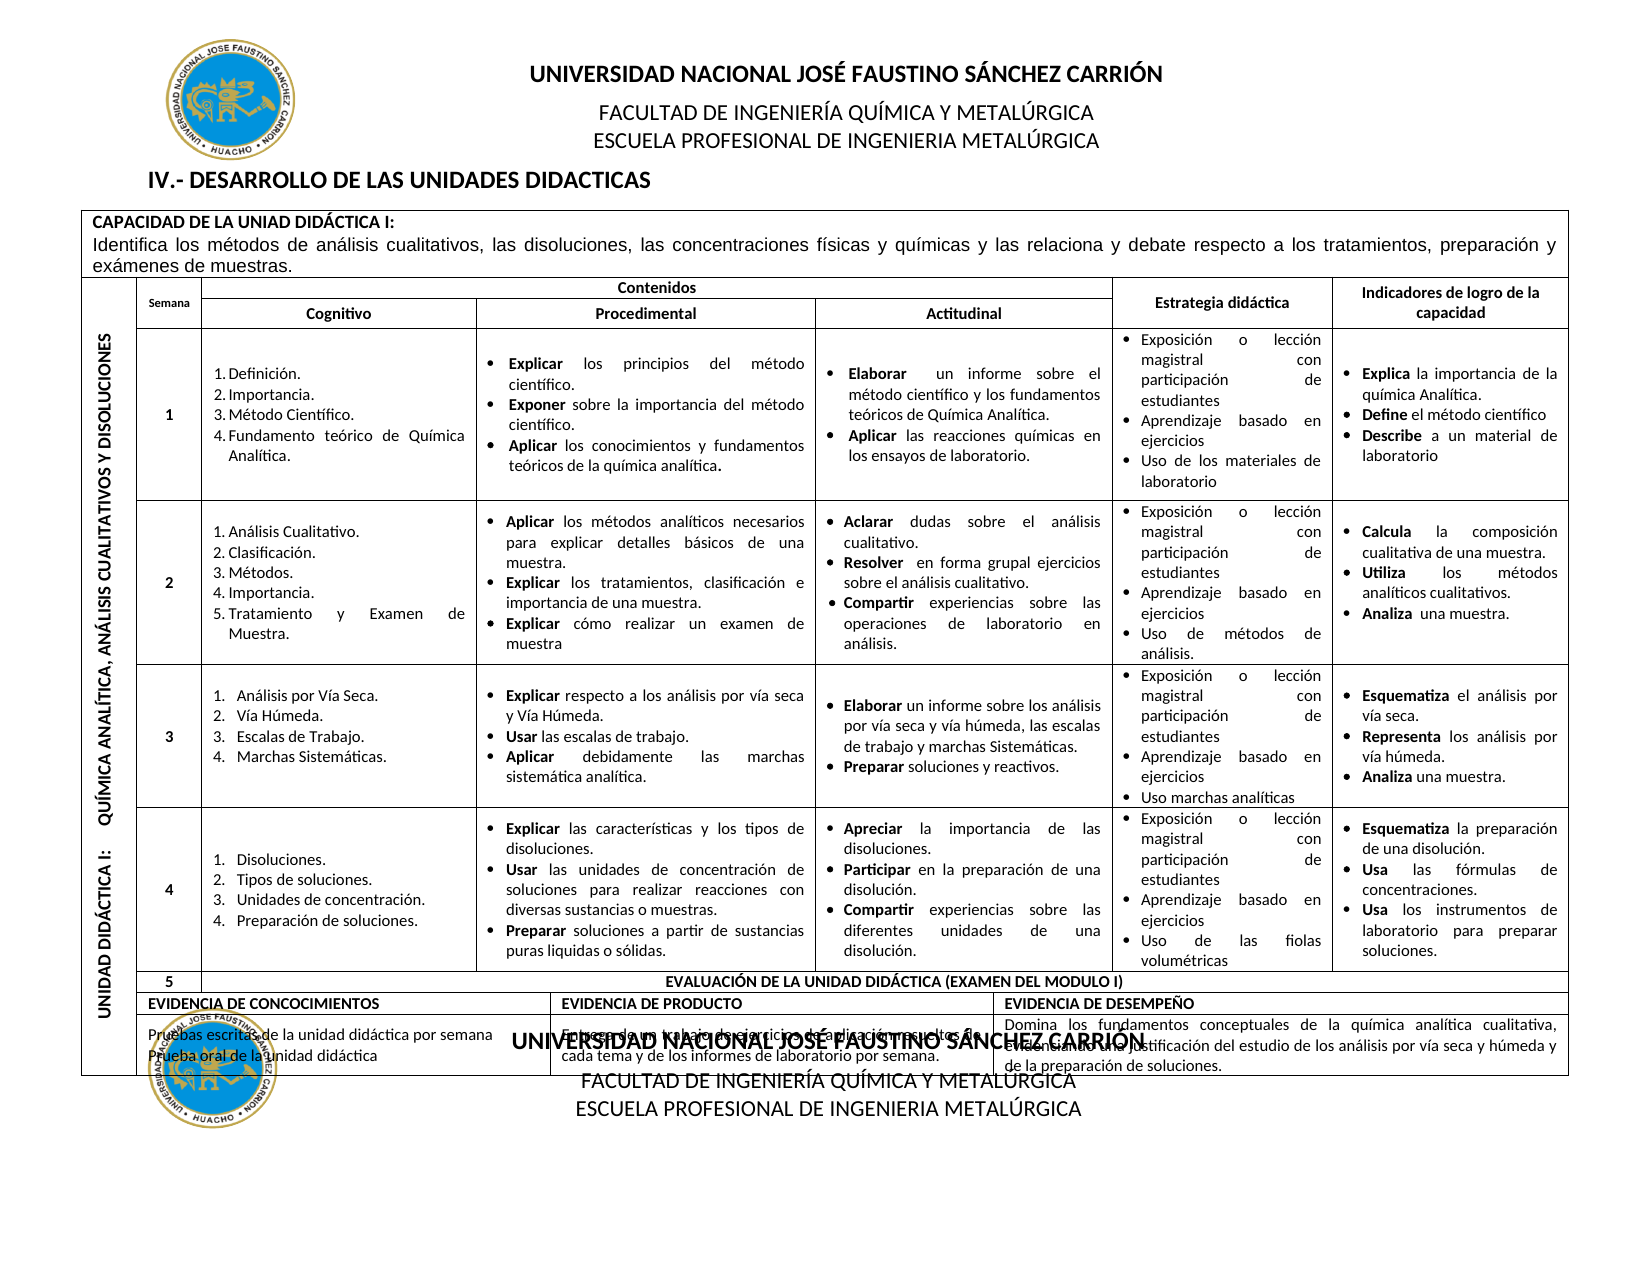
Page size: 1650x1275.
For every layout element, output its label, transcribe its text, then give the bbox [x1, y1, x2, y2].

table_cell Aclarar dudas sobre el análisis cualitativo. Resolver en forma grupal ejercicios sobre el análisis cualitativo. Compartir experiencias sobre las operaciones de laboratorio en análisis. [816, 501, 1112, 664]
table_cell Exposición o lección magistral con participación de estudiantes Aprendizaje basado en ejercicios Uso marchas analíticas [1113, 665, 1332, 807]
table_cell 1 [137, 329, 201, 500]
text IV.- DESARROLLO DE LAS UNIDADES DIDACTICAS [148, 164, 1502, 194]
table_cell Elaborar un informe sobre los análisis por vía seca y vía húmeda, las escalas de trabajo y marchas Sistemáticas. Preparar soluciones y reactivos. [816, 665, 1112, 807]
table_cell Pruebas escritas de la unidad didáctica por semana Prueba oral de la unidad didáctica [137, 1015, 550, 1075]
table_cell Exposición o lección magistral con participación de estudiantes Aprendizaje basado en ejercicios Uso de las fiolas volumétricas [1113, 808, 1332, 971]
table_cell Esquematiza el análisis por vía seca. Representa los análisis por vía húmeda. Analiza una muestra. [1333, 665, 1568, 807]
table_cell Exposición o lección magistral con participación de estudiantes Aprendizaje basado en ejercicios Uso de métodos de análisis. [1113, 501, 1332, 664]
picture [184, 1076, 194, 1088]
table_cell EVALUACIÓN DE LA UNIDAD DIDÁCTICA (EXAMEN DEL MODULO I) [202, 972, 1568, 992]
table_cell 2 [137, 501, 201, 664]
table_cell 5 [137, 972, 201, 992]
table_cell UNIDAD DIDÁCTICA I: QUÍMICA ANALÍTICA, ANÁLISIS CUALITATIVOS Y DISOLUCIONES [82, 278, 136, 1075]
table_cell Contenidos [202, 278, 1112, 298]
table_cell Procedimental [477, 299, 815, 328]
table_cell Aplicar los métodos analíticos necesarios para explicar detalles básicos de una muestra. Explicar los tratamientos, clasificación e importancia de una muestra. Explicar cómo realizar un examen de muestra [477, 501, 815, 664]
table_cell 4 [137, 808, 201, 971]
table_cell EVIDENCIA DE CONCOCIMIENTOS [137, 993, 550, 1013]
table_cell Explicar respecto a los análisis por vía seca y Vía Húmeda. Usar las escalas de trabajo. Aplicar debidamente las marchas sistemática analítica. [477, 665, 815, 807]
table_cell EVIDENCIA DE DESEMPEÑO [994, 993, 1568, 1013]
table_cell Indicadores de logro de la capacidad [1333, 278, 1568, 328]
picture [220, 1076, 243, 1084]
table_cell Análisis Cualitativo. Clasificación. Métodos. Importancia. Tratamiento y Examen de Muestra. [202, 501, 476, 664]
table_cell Definición. Importancia. Método Científico. Fundamento teórico de Química Analítica. [202, 329, 476, 500]
table_cell Apreciar la importancia de las disoluciones. Participar en la preparación de una disolución. Compartir experiencias sobre las diferentes unidades de una disolución. [816, 808, 1112, 971]
table_cell EVIDENCIA DE PRODUCTO [551, 993, 993, 1013]
table_cell 3 [137, 665, 201, 807]
picture [172, 1076, 186, 1088]
table_cell Entrega de un trabajo de ejercicios de aplicación resueltos de cada tema y de los informes de laboratorio por semana. [551, 1015, 993, 1075]
table_header CAPACIDAD DE LA UNIAD DIDÁCTICA I: Identifica los métodos de análisis cualitativos, las disoluciones, las concentraciones físicas y químicas y las relaciona y debate respecto a los tratamientos, preparación y exámenes de muestras. [82, 211, 1568, 277]
table_cell Semana [137, 278, 201, 328]
table_cell Cognitivo [202, 299, 476, 328]
table_cell Calcula la composición cualitativa de una muestra. Utiliza los métodos analíticos cualitativos. Analiza una muestra. [1333, 501, 1568, 664]
picture [165, 39, 296, 161]
table_cell Explicar las características y los tipos de disoluciones. Usar las unidades de concentración de soluciones para realizar reacciones con diversas sustancias o muestras. Preparar soluciones a partir de sustancias puras liquidas o sólidas. [477, 808, 815, 971]
picture [199, 1076, 218, 1090]
picture [148, 1076, 277, 1129]
table_cell Domina los fundamentos conceptuales de la química analítica cualitativa, evidenciando una justificación del estudio de los análisis por vía seca y húmeda y de la preparación de soluciones. [994, 1015, 1568, 1075]
table_cell Esquematiza la preparación de una disolución. Usa las fórmulas de concentraciones. Usa los instrumentos de laboratorio para preparar soluciones. [1333, 808, 1568, 971]
table_cell Actitudinal [816, 299, 1112, 328]
table_cell Exposición o lección magistral con participación de estudiantes Aprendizaje basado en ejercicios Uso de los materiales de laboratorio [1113, 329, 1332, 500]
table_cell Explica la importancia de la química Analítica. Define el método científico Describe a un material de laboratorio [1333, 329, 1568, 500]
table_cell Análisis por Vía Seca. Vía Húmeda. Escalas de Trabajo. Marchas Sistemáticas. [202, 665, 476, 807]
table_cell Elaborar un informe sobre el método científico y los fundamentos teóricos de Química Analítica. Aplicar las reacciones químicas en los ensayos de laboratorio. [816, 329, 1112, 500]
table_cell Explicar los principios del método científico. Exponer sobre la importancia del método científico. Aplicar los conocimientos y fundamentos teóricos de la química analítica. [477, 329, 815, 500]
table_cell Disoluciones. Tipos de soluciones. Unidades de concentración. Preparación de soluciones. [202, 808, 476, 971]
table_cell Estrategia didáctica [1113, 278, 1332, 328]
